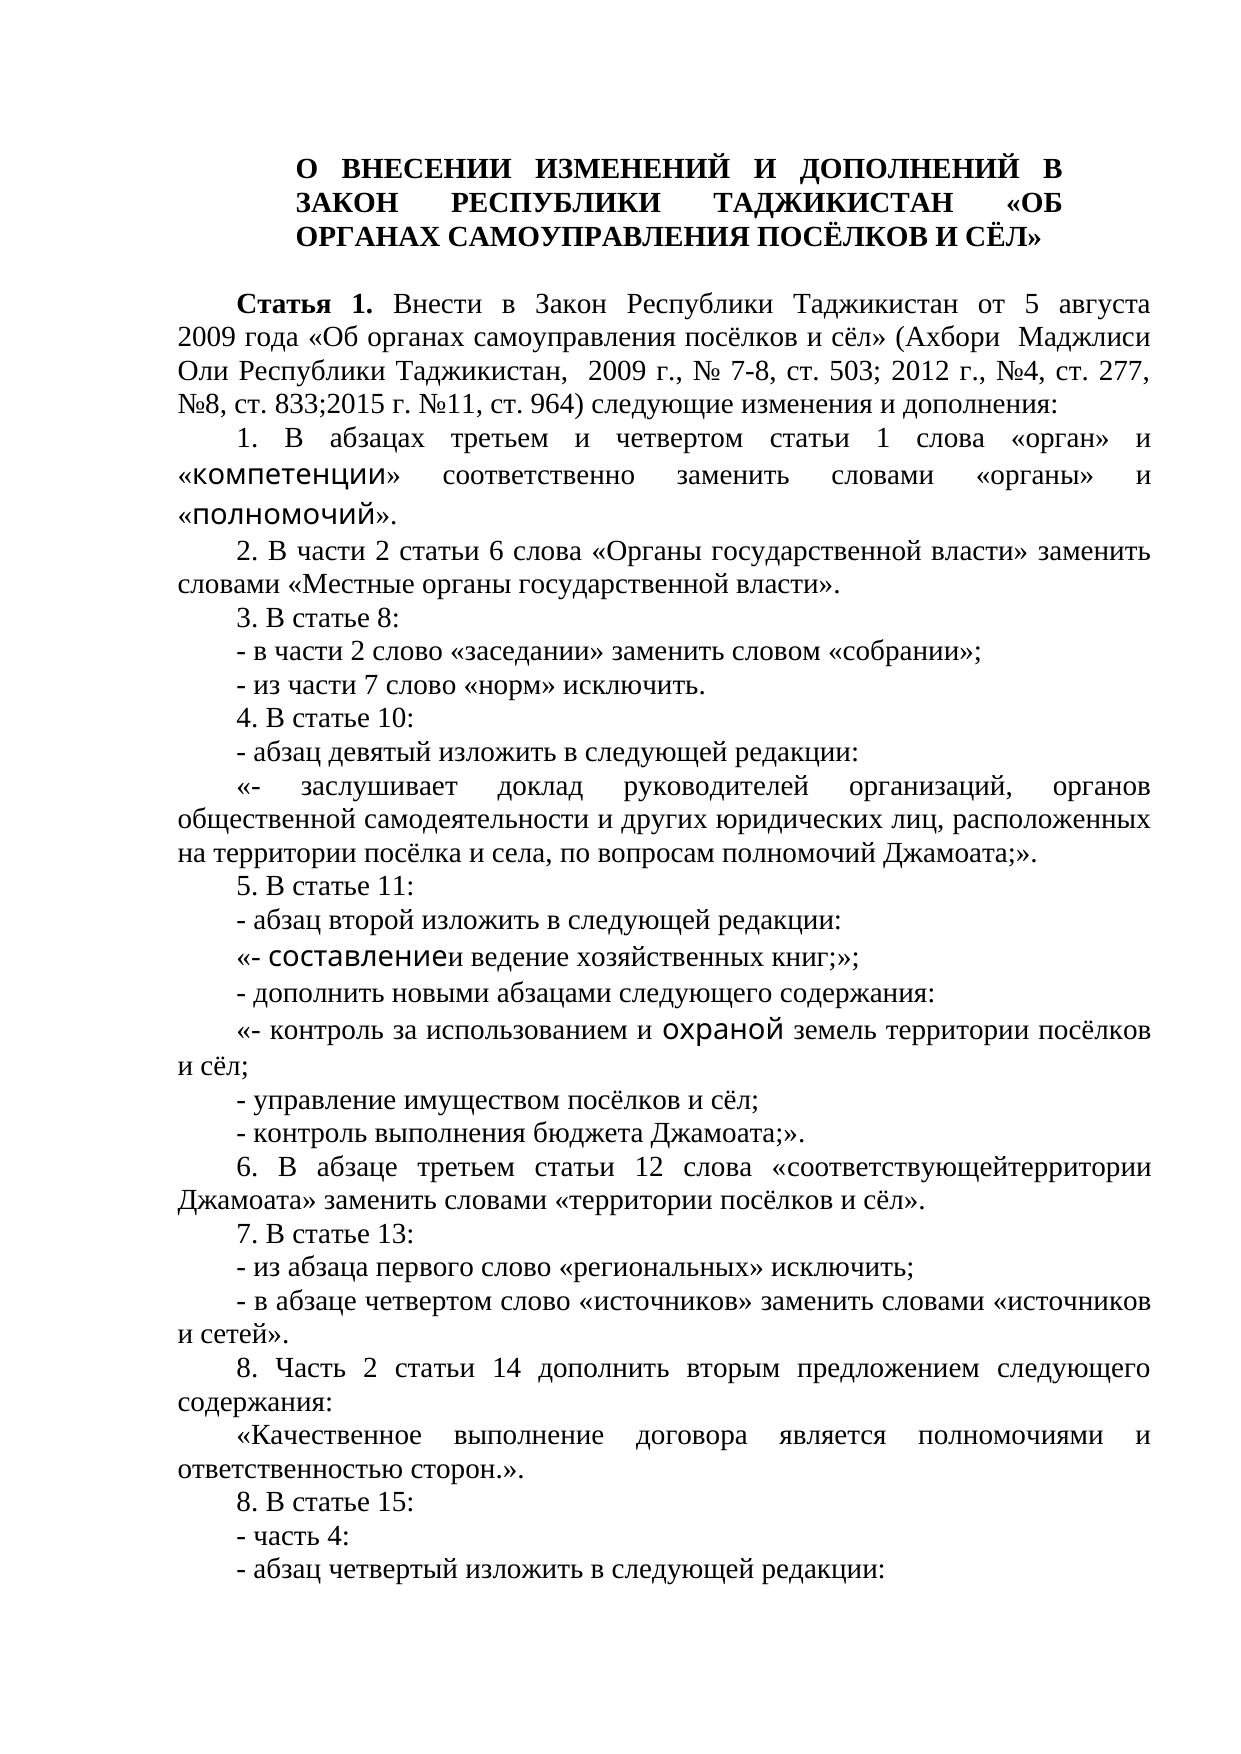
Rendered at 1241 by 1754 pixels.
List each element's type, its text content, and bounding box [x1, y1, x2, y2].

text - контроль выполнения бюджета Джамоата;». [177, 1115, 1152, 1149]
text Статья 1. Внести в Закон Республики Таджикистан от 5 августа 2009 года «Об органах самоуправления посёлков и сёл» (Ахбори Маджлиси Оли Республики Таджикистан, 2009 г., № 7-8, ст. 503; 2012 г., №4, ст. 277, №8, ст. 833;2015 г. №11, ст. 964) следующие изменения и дополнения: [177, 286, 1152, 420]
text - в абзаце четвертом слово «источников» заменить словами «источников и сетей». [177, 1283, 1152, 1350]
text «Качественное выполнение договора является полномочиями и ответственностью сторон.». [177, 1417, 1152, 1484]
text - в части 2 слово «заседании» заменить словом «собрании»; [177, 633, 1152, 667]
text - абзац второй изложить в следующей редакции: [177, 902, 1152, 935]
text 8. Часть 2 статьи 14 дополнить вторым предложением следующего содержания: [177, 1350, 1152, 1417]
text - часть 4: [177, 1518, 1152, 1551]
text - абзац четвертый изложить в следующей редакции: [177, 1551, 1152, 1585]
text О ВНЕСЕНИИ ИЗМЕНЕНИЙ И ДОПОЛНЕНИЙ В ЗАКОН РЕСПУБЛИКИ ТАДЖИКИСТАН «ОБ ОРГАНАХ САМОУПРАВЛЕНИЯ ПОСЁЛКОВ И СЁЛ» [295, 152, 1063, 252]
text 8. В статье 15: [177, 1484, 1152, 1518]
text - управление имуществом посёлков и сёл; [177, 1082, 1152, 1115]
text «- составлениеи ведение хозяйственных книг;»; [177, 935, 1152, 975]
text «- заслушивает доклад руководителей организаций, органов общественной самодеятельности и других юридических лиц, расположенных на территории посёлка и села, по вопросам полномочий Джамоата;». [177, 768, 1152, 868]
text 4. В статье 10: [177, 701, 1152, 734]
text 6. В абзаце третьем статьи 12 слова «соответствующейтерритории Джамоата» заменить словами «территории посёлков и сёл». [177, 1149, 1152, 1216]
text - дополнить новыми абзацами следующего содержания: [177, 975, 1152, 1009]
text «- контроль за использованием и охраной земель территории посёлков и сёл; [177, 1009, 1152, 1082]
text - абзац девятый изложить в следующей редакции: [177, 734, 1152, 768]
text - из части 7 слово «норм» исключить. [177, 667, 1152, 701]
text 7. В статье 13: [177, 1216, 1152, 1249]
text - из абзаца первого слово «региональных» исключить; [177, 1249, 1152, 1283]
text 2. В части 2 статьи 6 слова «Органы государственной власти» заменить словами «Местные органы государственной власти». [177, 533, 1152, 600]
text 5. В статье 11: [177, 868, 1152, 902]
text 1. В абзацах третьем и четвертом статьи 1 слова «орган» и «компетенции» соответственно заменить словами «органы» и «полномочий». [177, 420, 1152, 533]
text 3. В статье 8: [177, 600, 1152, 633]
